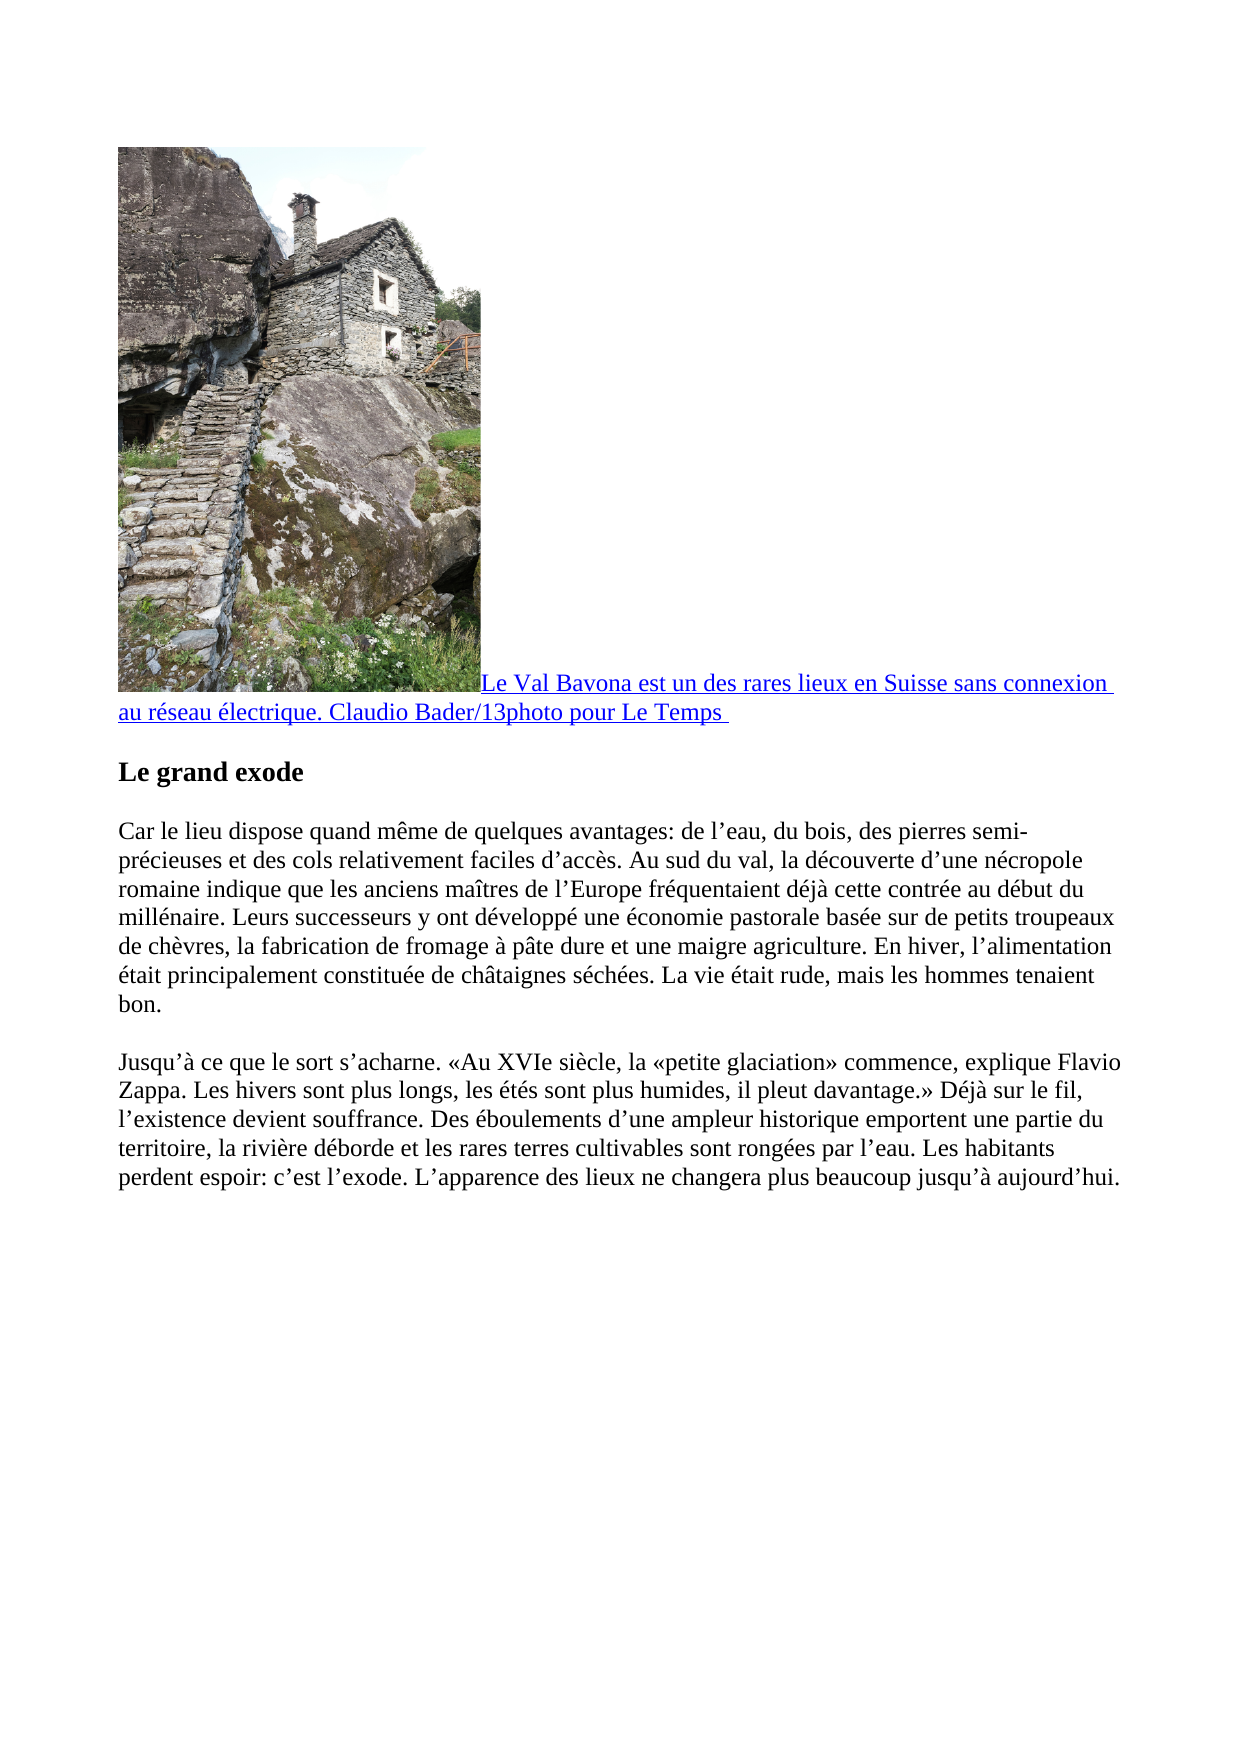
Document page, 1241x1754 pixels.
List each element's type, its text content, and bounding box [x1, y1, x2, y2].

text Car le lieu dispose quand même de quelques avantages: de l’eau, du bois, des pierres semi-précieuses et des cols relativement faciles d’accès. Au sud du val, la découverte d’une nécropole romaine indique que les anciens maîtres de l’Europe fréquentaient déjà cette contrée au début du millénaire. Leurs successeurs y ont développé une économie pastorale basée sur de petits troupeaux de chèvres, la fabrication de fromage à pâte dure et une maigre agriculture. En hiver, l’alimentation était principalement constituée de châtaignes séchées. La vie était rude, mais les hommes tenaient bon. [118, 816, 1122, 1017]
text Jusqu’à ce que le sort s’acharne. «Au XVIe siècle, la «petite glaciation» commence, explique Flavio Zappa. Les hivers sont plus longs, les étés sont plus humides, il pleut davantage.» Déjà sur le fil, l’existence devient souffrance. Des éboulements d’une ampleur historique emportent une partie du territoire, la rivière déborde et les rares terres cultivables sont rongées par l’eau. Les habitants perdent espoir: c’est l’exode. L’apparence des lieux ne changera plus beaucoup jusqu’à aujourd’hui. [118, 1047, 1122, 1190]
text Le grand exode [118, 755, 1122, 787]
picture [118, 147, 481, 692]
